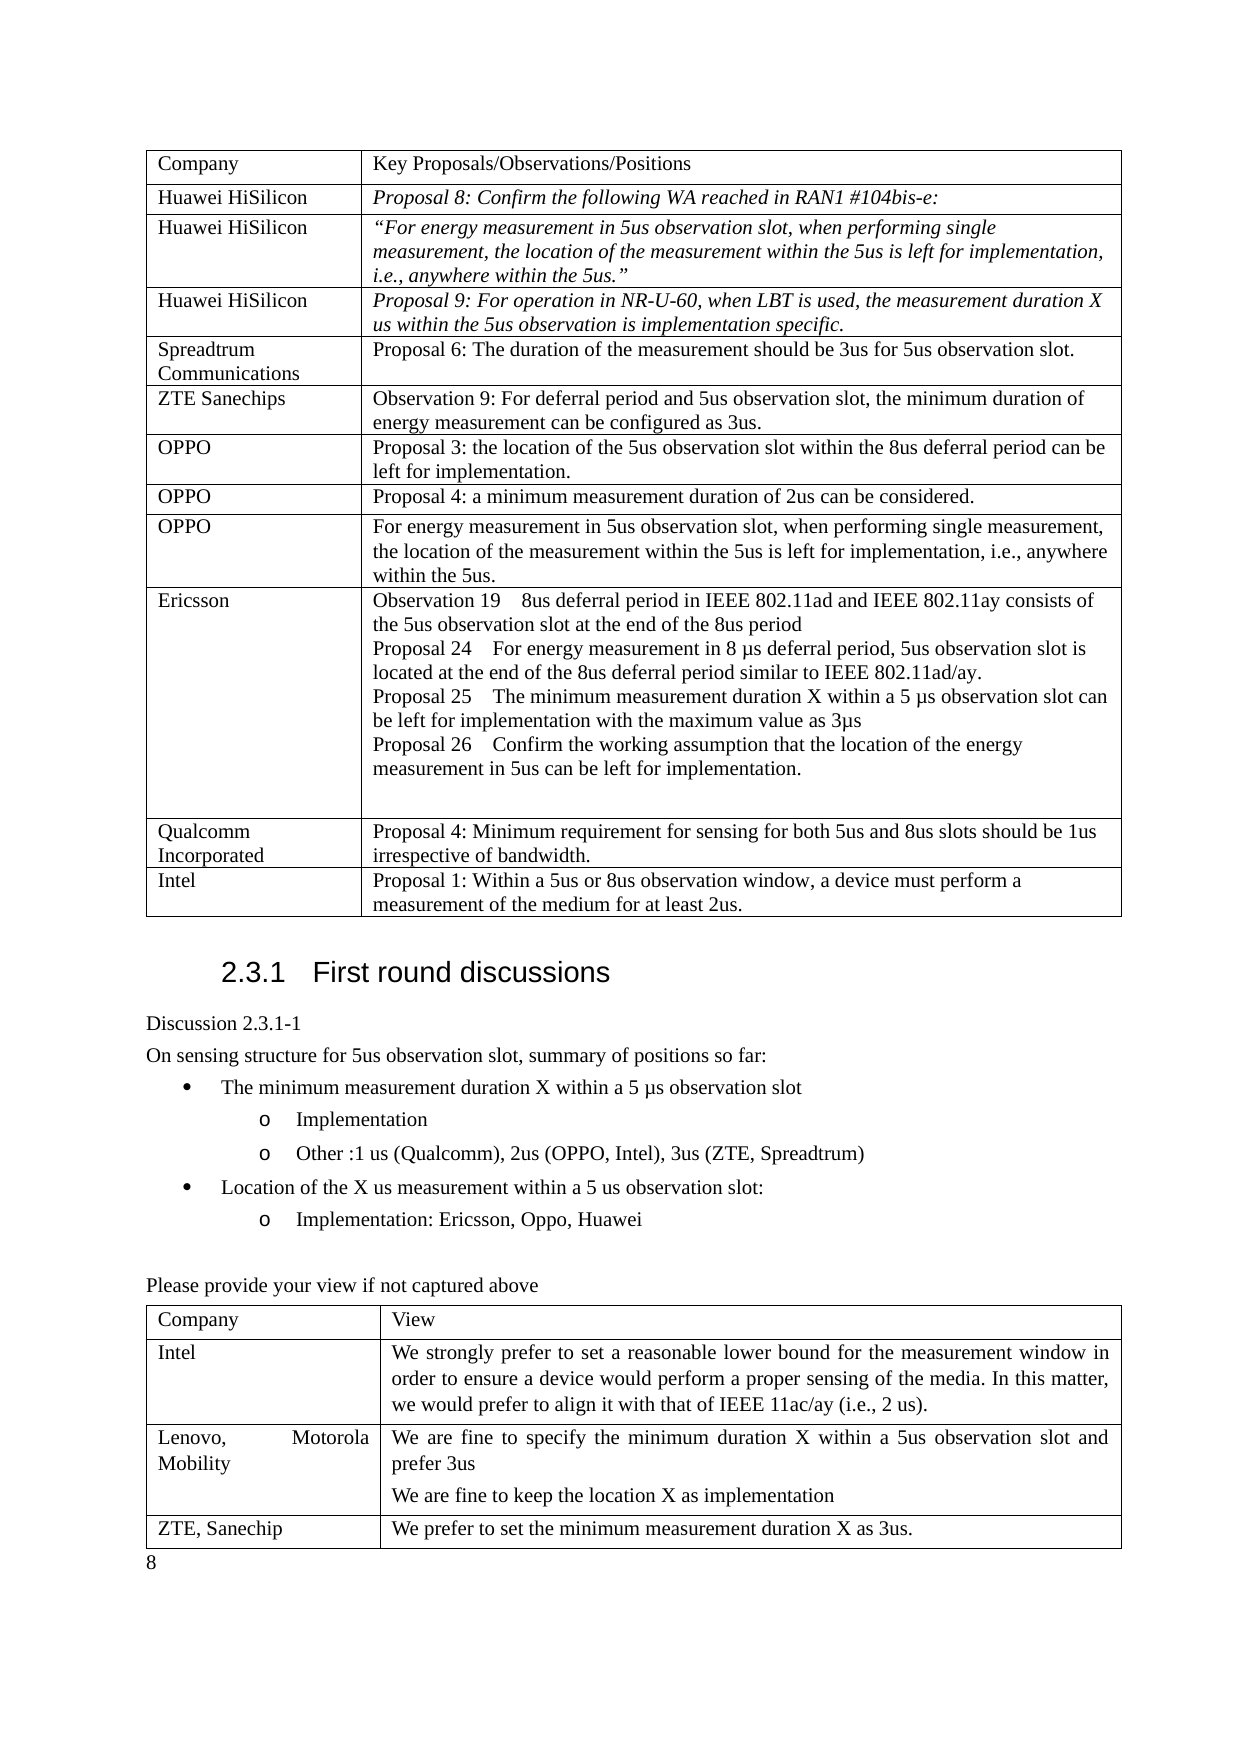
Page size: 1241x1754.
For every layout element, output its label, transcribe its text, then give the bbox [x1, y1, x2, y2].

table_cell OPPO [147, 515, 361, 587]
table_header Company [147, 151, 361, 183]
table_cell Spreadtrum Communications [147, 337, 361, 385]
list The minimum measurement duration X within a 5 µs observation slot [183, 1075, 1122, 1099]
table_cell OPPO [147, 435, 361, 483]
table_cell Proposal 6: The duration of the measurement should be 3us for 5us observation slot. [362, 337, 1121, 385]
list Implementation [258, 1107, 1122, 1133]
subtitle First round discussions [221, 956, 1122, 989]
text Discussion 2.3.1-1 [146, 1010, 1122, 1034]
list Implementation: Ericsson, Oppo, Huawei [258, 1207, 1122, 1233]
table_cell ZTE, Sanechip [147, 1516, 380, 1548]
table_header Company [147, 1306, 380, 1339]
table_cell Observation 9: For deferral period and 5us observation slot, the minimum duration of energy measurement can be configured as 3us. [362, 386, 1121, 434]
table_cell “For energy measurement in 5us observation slot, when performing single measurement, the location of the measurement within the 5us is left for implementation, i.e., anywhere within the 5us.” [362, 215, 1121, 287]
table_cell Huawei HiSilicon [147, 215, 361, 287]
table_cell Proposal 3: the location of the 5us observation slot within the 8us deferral period can be left for implementation. [362, 435, 1121, 483]
table_cell OPPO [147, 485, 361, 513]
text On sensing structure for 5us observation slot, summary of positions so far: [146, 1043, 1122, 1067]
table_cell Ericsson [147, 588, 361, 818]
table_cell Proposal 4: Minimum requirement for sensing for both 5us and 8us slots should be 1us irrespective of bandwidth. [362, 819, 1121, 867]
table_cell Observation 19 8us deferral period in IEEE 802.11ad and IEEE 802.11ay consists of the 5us observation slot at the end of the 8us period Proposal 24 For energy measurement in 8 µs deferral period, 5us observation slot is located at the end of the 8us deferral period similar to IEEE 802.11ad/ay. Proposal 25 The minimum measurement duration X within a 5 µs observation slot can be left for implementation with the maximum value as 3µs Proposal 26 Confirm the working assumption that the location of the energy measurement in 5us can be left for implementation. [362, 588, 1121, 818]
table_cell For energy measurement in 5us observation slot, when performing single measurement, the location of the measurement within the 5us is left for implementation, i.e., anywhere within the 5us. [362, 515, 1121, 587]
table_header View [381, 1306, 1121, 1339]
table_cell Proposal 4: a minimum measurement duration of 2us can be considered. [362, 485, 1121, 513]
table_cell Proposal 8: Confirm the following WA reached in RAN1 #104bis-e: [362, 185, 1121, 213]
table_cell Qualcomm Incorporated [147, 819, 361, 867]
table_cell Intel [147, 1340, 380, 1424]
table_cell Proposal 9: For operation in NR-U-60, when LBT is used, the measurement duration X us within the 5us observation is implementation specific. [362, 288, 1121, 336]
table_header Key Proposals/Observations/Positions [362, 151, 1121, 183]
table_cell We strongly prefer to set a reasonable lower bound for the measurement window in order to ensure a device would perform a proper sensing of the media. In this matter, we would prefer to align it with that of IEEE 11ac/ay (i.e., 2 us). [381, 1340, 1121, 1424]
table_cell Lenovo, Motorola Mobility [147, 1425, 380, 1515]
table_cell Proposal 1: Within a 5us or 8us observation window, a device must perform a measurement of the medium for at least 2us. [362, 868, 1121, 916]
table_cell We prefer to set the minimum measurement duration X as 3us. [381, 1516, 1121, 1548]
list Other :1 us (Qualcomm), 2us (OPPO, Intel), 3us (ZTE, Spreadtrum) [258, 1141, 1122, 1167]
list Location of the X us measurement within a 5 us observation slot: [183, 1175, 1122, 1199]
text Please provide your view if not captured above [146, 1273, 1122, 1297]
table_cell We are fine to specify the minimum duration X within a 5us observation slot and prefer 3us We are fine to keep the location X as implementation [381, 1425, 1121, 1515]
table_cell Huawei HiSilicon [147, 185, 361, 213]
table_cell ZTE Sanechips [147, 386, 361, 434]
table_cell Huawei HiSilicon [147, 288, 361, 336]
table_cell Intel [147, 868, 361, 916]
